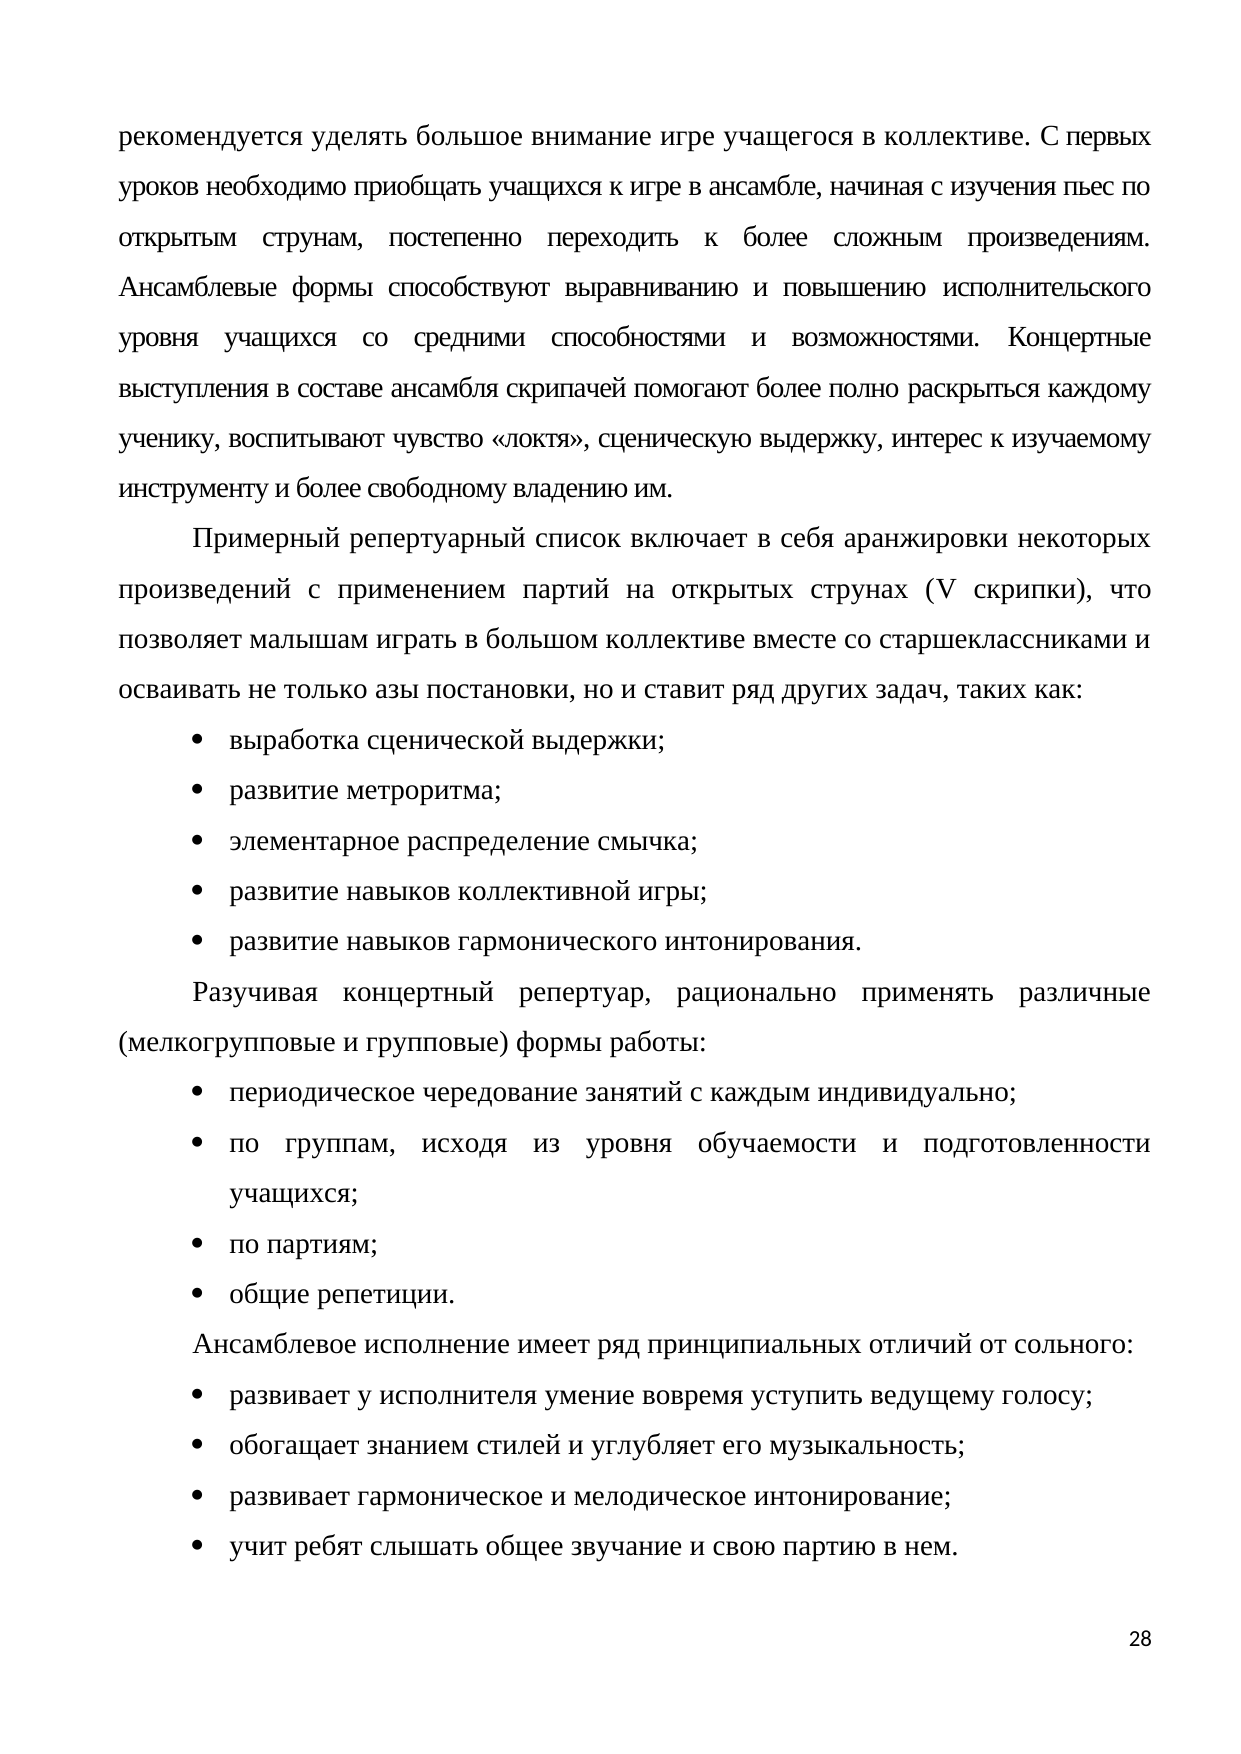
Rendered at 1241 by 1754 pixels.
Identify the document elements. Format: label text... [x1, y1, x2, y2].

list учит ребят слышать общее звучание и свою партию в нем. [192, 1528, 1152, 1562]
text Примерный репертуарный список включает в себя аранжировки некоторых произведений с применением партий на открытых струнах (V скрипки), что позволяет малышам играть в большом коллективе вместе со старшеклассниками и осваивать не только азы постановки, но и ставит ряд других задач, таких как: [118, 521, 1152, 705]
list развитие метроритма; [192, 772, 1152, 806]
text Ансамблевое исполнение имеет ряд принципиальных отличий от сольного: [118, 1327, 1152, 1360]
list развитие навыков гармонического интонирования. [192, 923, 1152, 957]
list общие репетиции. [192, 1276, 1152, 1310]
list периодическое чередование занятий с каждым индивидуально; [192, 1074, 1152, 1108]
text Разучивая концертный репертуар, рационально применять различные (мелкогрупповые и групповые) формы работы: [118, 974, 1152, 1058]
list развивает гармоническое и мелодическое интонирование; [192, 1478, 1152, 1511]
list по партиям; [192, 1226, 1152, 1259]
list развивает у исполнителя умение вовремя уступить ведущему голосу; [192, 1377, 1152, 1411]
list выработка сценической выдержки; [192, 722, 1152, 756]
list элементарное распределение смычка; [192, 823, 1152, 856]
list обогащает знанием стилей и углубляет его музыкальность; [192, 1427, 1152, 1461]
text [118, 118, 1152, 504]
list по группам, исходя из уровня обучаемости и подготовленности учащихся; [192, 1125, 1152, 1209]
list развитие навыков коллективной игры; [192, 873, 1152, 907]
